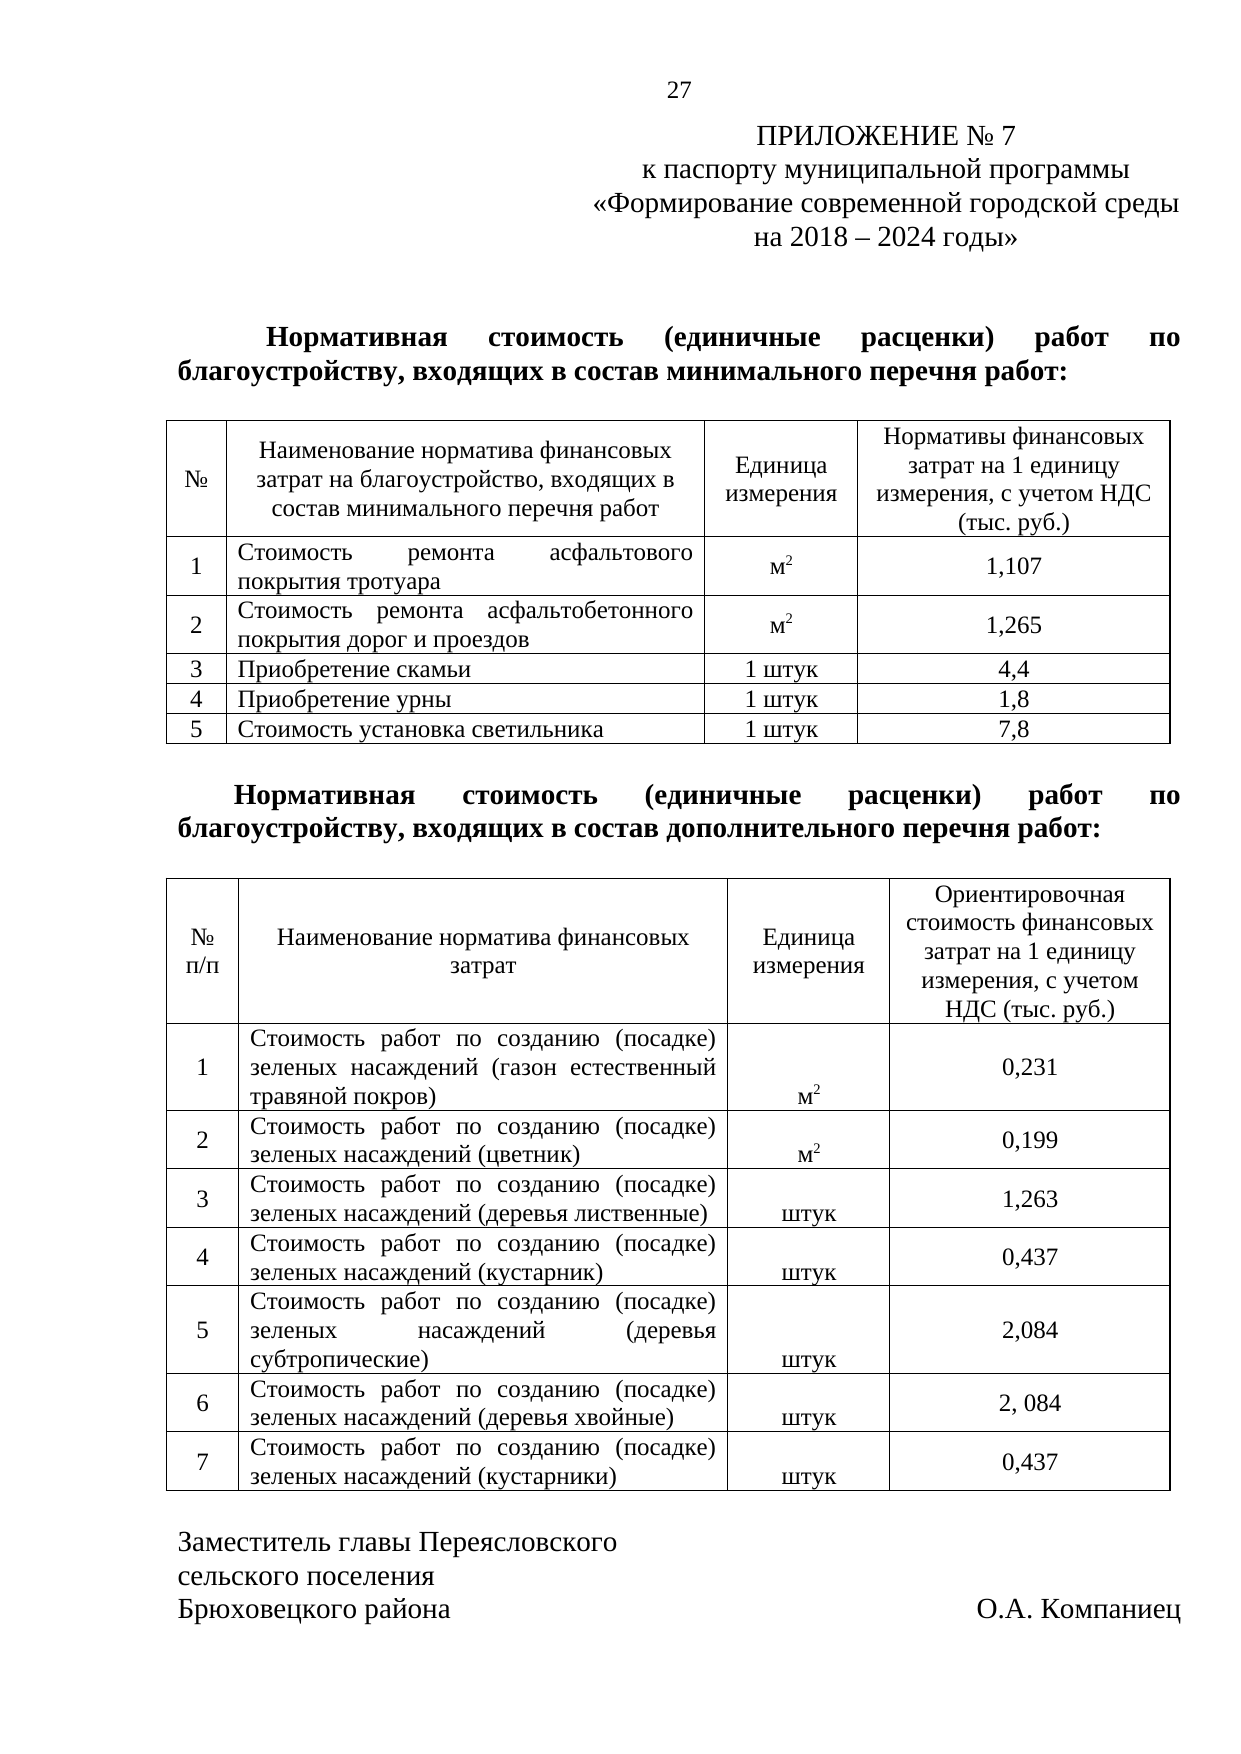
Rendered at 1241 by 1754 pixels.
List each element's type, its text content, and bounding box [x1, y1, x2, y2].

text Брюховецкого района О.А. Компаниец [177, 1591, 1181, 1625]
table_cell Стоимость ремонта асфальтового покрытия тротуара [227, 537, 704, 594]
table_cell 7 [167, 1432, 238, 1490]
table_header Нормативы финансовых затрат на 1 единицу измерения, с учетом НДС (тыс. руб.) [858, 421, 1169, 536]
text на 2018 – 2024 годы» [177, 219, 1181, 252]
table_cell 1 штук [705, 684, 857, 713]
table_cell 5 [167, 1286, 238, 1373]
table_cell Стоимость работ по созданию (посадке) зеленых насаждений (цветник) [239, 1111, 727, 1168]
table_cell 0,199 [890, 1111, 1169, 1168]
table_cell 7,8 [858, 714, 1169, 742]
table_header Наименование норматива финансовых затрат [239, 879, 727, 1022]
table_cell 0,437 [890, 1228, 1169, 1285]
table_cell 1 [167, 537, 226, 594]
table_header № п/п [167, 879, 238, 1022]
table_cell м2 [728, 1111, 889, 1168]
table_cell штук [728, 1169, 889, 1227]
table_cell Стоимость работ по созданию (посадке) зеленых насаждений (газон естественный травяной покров) [239, 1024, 727, 1110]
table_cell Стоимость работ по созданию (посадке) зеленых насаждений (деревья хвойные) [239, 1374, 727, 1431]
table_header № [167, 421, 226, 536]
table_cell 1,265 [858, 596, 1169, 653]
table_cell 0,231 [890, 1024, 1169, 1110]
table_cell м2 [728, 1024, 889, 1110]
text Заместитель главы Переясловского [177, 1524, 1181, 1558]
table_cell 4 [167, 1228, 238, 1285]
table_cell Стоимость установка светильника [227, 714, 704, 742]
table_cell 1,263 [890, 1169, 1169, 1227]
table_cell 2 [167, 1111, 238, 1168]
table_cell 1 [167, 1024, 238, 1110]
text Нормативная стоимость (единичные расценки) работ по благоустройству, входящих в состав минимального перечня работ: [177, 319, 1181, 386]
table_cell Стоимость ремонта асфальтобетонного покрытия дорог и проездов [227, 596, 704, 653]
table_cell 0,437 [890, 1432, 1169, 1490]
table_cell 1,107 [858, 537, 1169, 594]
table_cell 1,8 [858, 684, 1169, 713]
table_cell 6 [167, 1374, 238, 1431]
table_header Ориентировочная стоимость финансовых затрат на 1 единицу измерения, с учетом НДС (тыс. руб.) [890, 879, 1169, 1022]
table_cell 2 [167, 596, 226, 653]
table_cell штук [728, 1286, 889, 1373]
table_cell Стоимость работ по созданию (посадке) зеленых насаждений (деревья субтропические) [239, 1286, 727, 1373]
table_cell Стоимость работ по созданию (посадке) зеленых насаждений (кустарники) [239, 1432, 727, 1490]
text ПРИЛОЖЕНИЕ № 7 [177, 118, 1181, 152]
table_header Наименование норматива финансовых затрат на благоустройство, входящих в состав минимального перечня работ [227, 421, 704, 536]
table_cell Стоимость работ по созданию (посадке) зеленых насаждений (деревья лиственные) [239, 1169, 727, 1227]
table_cell штук [728, 1228, 889, 1285]
text Нормативная стоимость (единичные расценки) работ по благоустройству, входящих в состав дополнительного перечня работ: [177, 777, 1181, 844]
table_cell м2 [705, 596, 857, 653]
table_cell 3 [167, 654, 226, 683]
table_cell 1 штук [705, 714, 857, 742]
text сельского поселения [177, 1558, 1181, 1591]
table_cell 2,084 [890, 1286, 1169, 1373]
table_cell 3 [167, 1169, 238, 1227]
table_cell 1 штук [705, 654, 857, 683]
table_cell 5 [167, 714, 226, 742]
table_cell м2 [705, 537, 857, 594]
table_cell Стоимость работ по созданию (посадке) зеленых насаждений (кустарник) [239, 1228, 727, 1285]
table_cell 2, 084 [890, 1374, 1169, 1431]
table_cell штук [728, 1374, 889, 1431]
table_cell Приобретение урны [227, 684, 704, 713]
text к паспорту муниципальной программы [177, 152, 1181, 185]
table_cell Приобретение скамьи [227, 654, 704, 683]
table_cell штук [728, 1432, 889, 1490]
table_cell 4,4 [858, 654, 1169, 683]
text «Формирование современной городской среды [177, 185, 1181, 219]
table_cell 4 [167, 684, 226, 713]
table_header Единица измерения [728, 879, 889, 1022]
table_header Единица измерения [705, 421, 857, 536]
